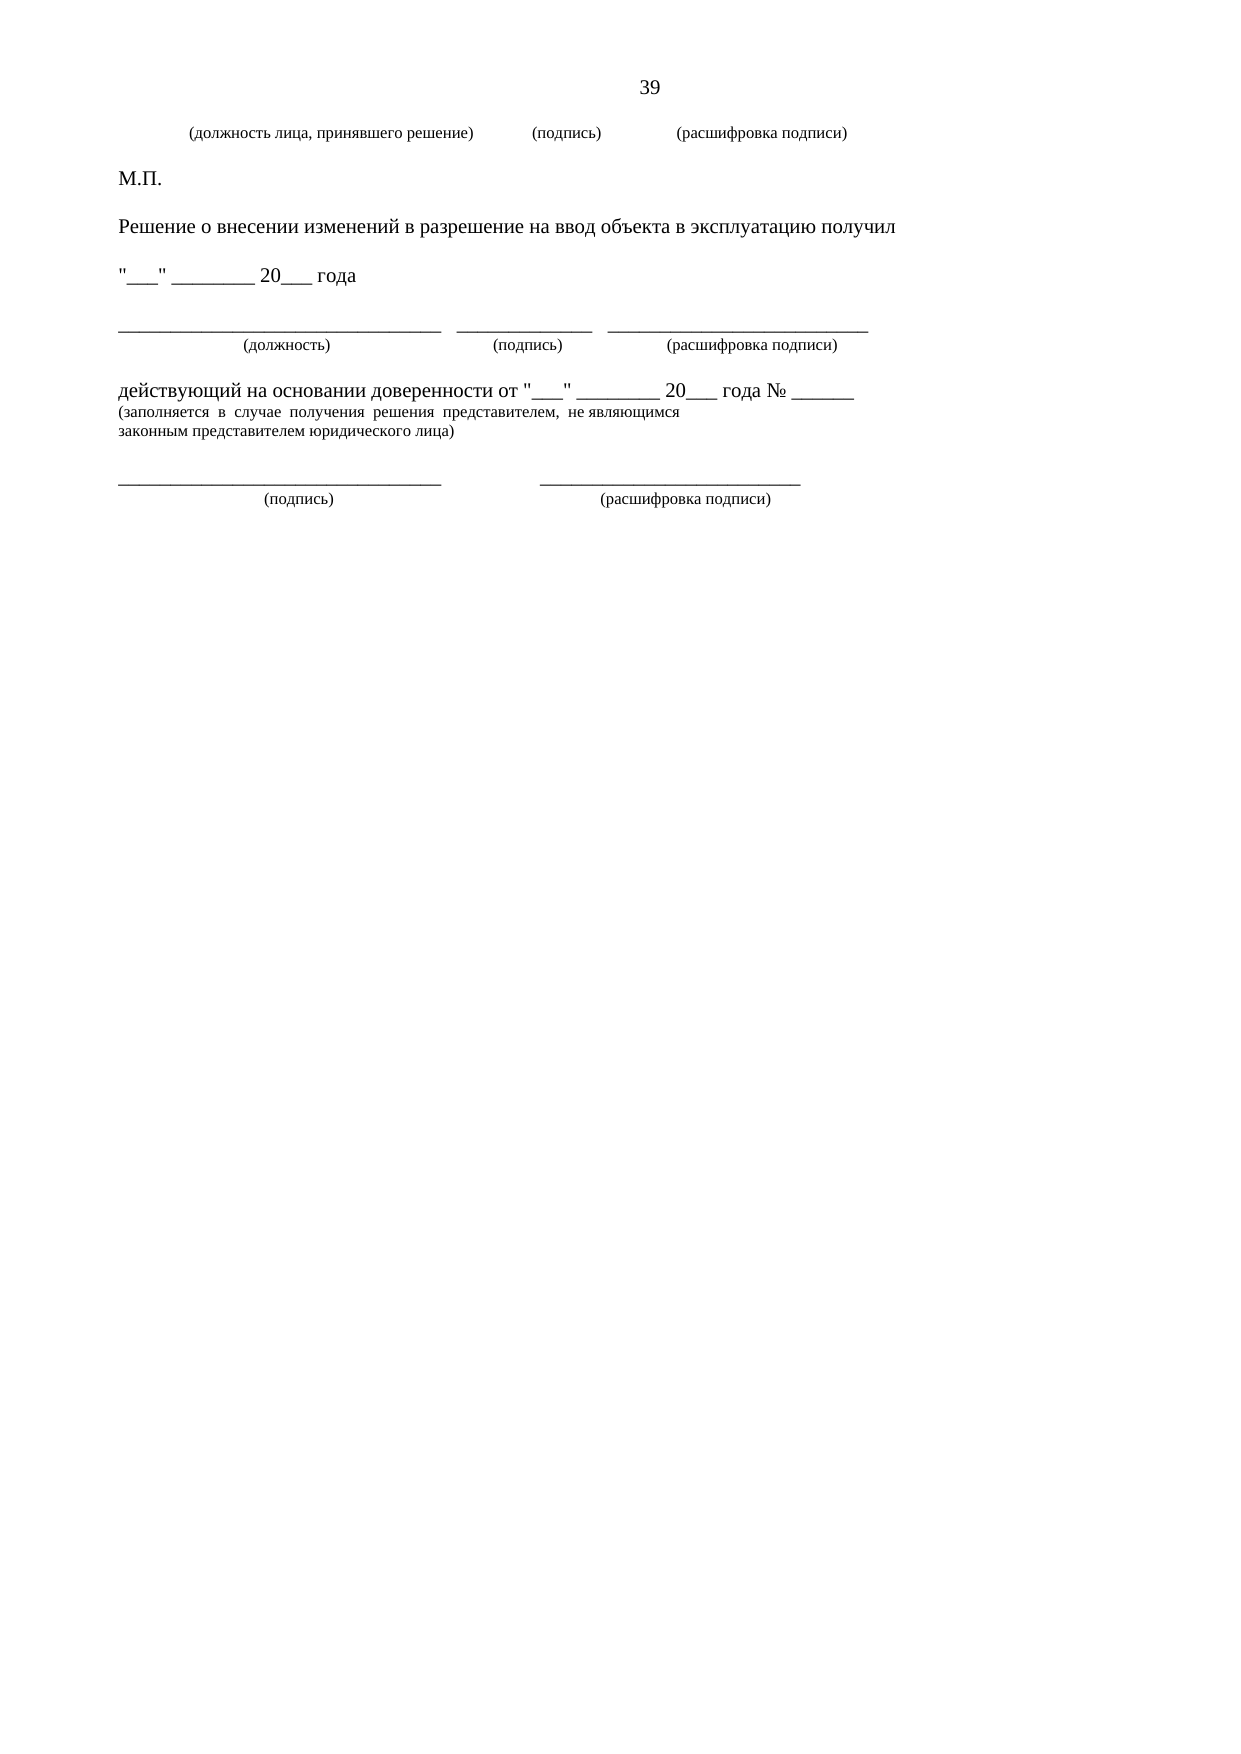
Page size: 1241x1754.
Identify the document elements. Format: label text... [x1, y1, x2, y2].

text _______________________________ _________________________ [118, 464, 1181, 488]
text действующий на основании доверенности от "___" ________ 20___ года № ______ [118, 378, 1181, 402]
text (заполняется в случае получения решения представителем, не являющимся [118, 402, 1181, 421]
text (подпись) (расшифровка подписи) [118, 488, 1181, 508]
text "___" ________ 20___ года [118, 263, 1181, 287]
text Решение о внесении изменений в разрешение на ввод объекта в эксплуатацию получил [118, 214, 1181, 238]
text (должность лица, принявшего решение) (подпись) (расшифровка подписи) [118, 123, 1181, 142]
text (должность) (подпись) (расшифровка подписи) [118, 335, 1181, 354]
text М.П. [118, 166, 1181, 190]
text законным представителем юридического лица) [118, 421, 1181, 440]
text _______________________________ _____________ _________________________ [118, 311, 1181, 335]
